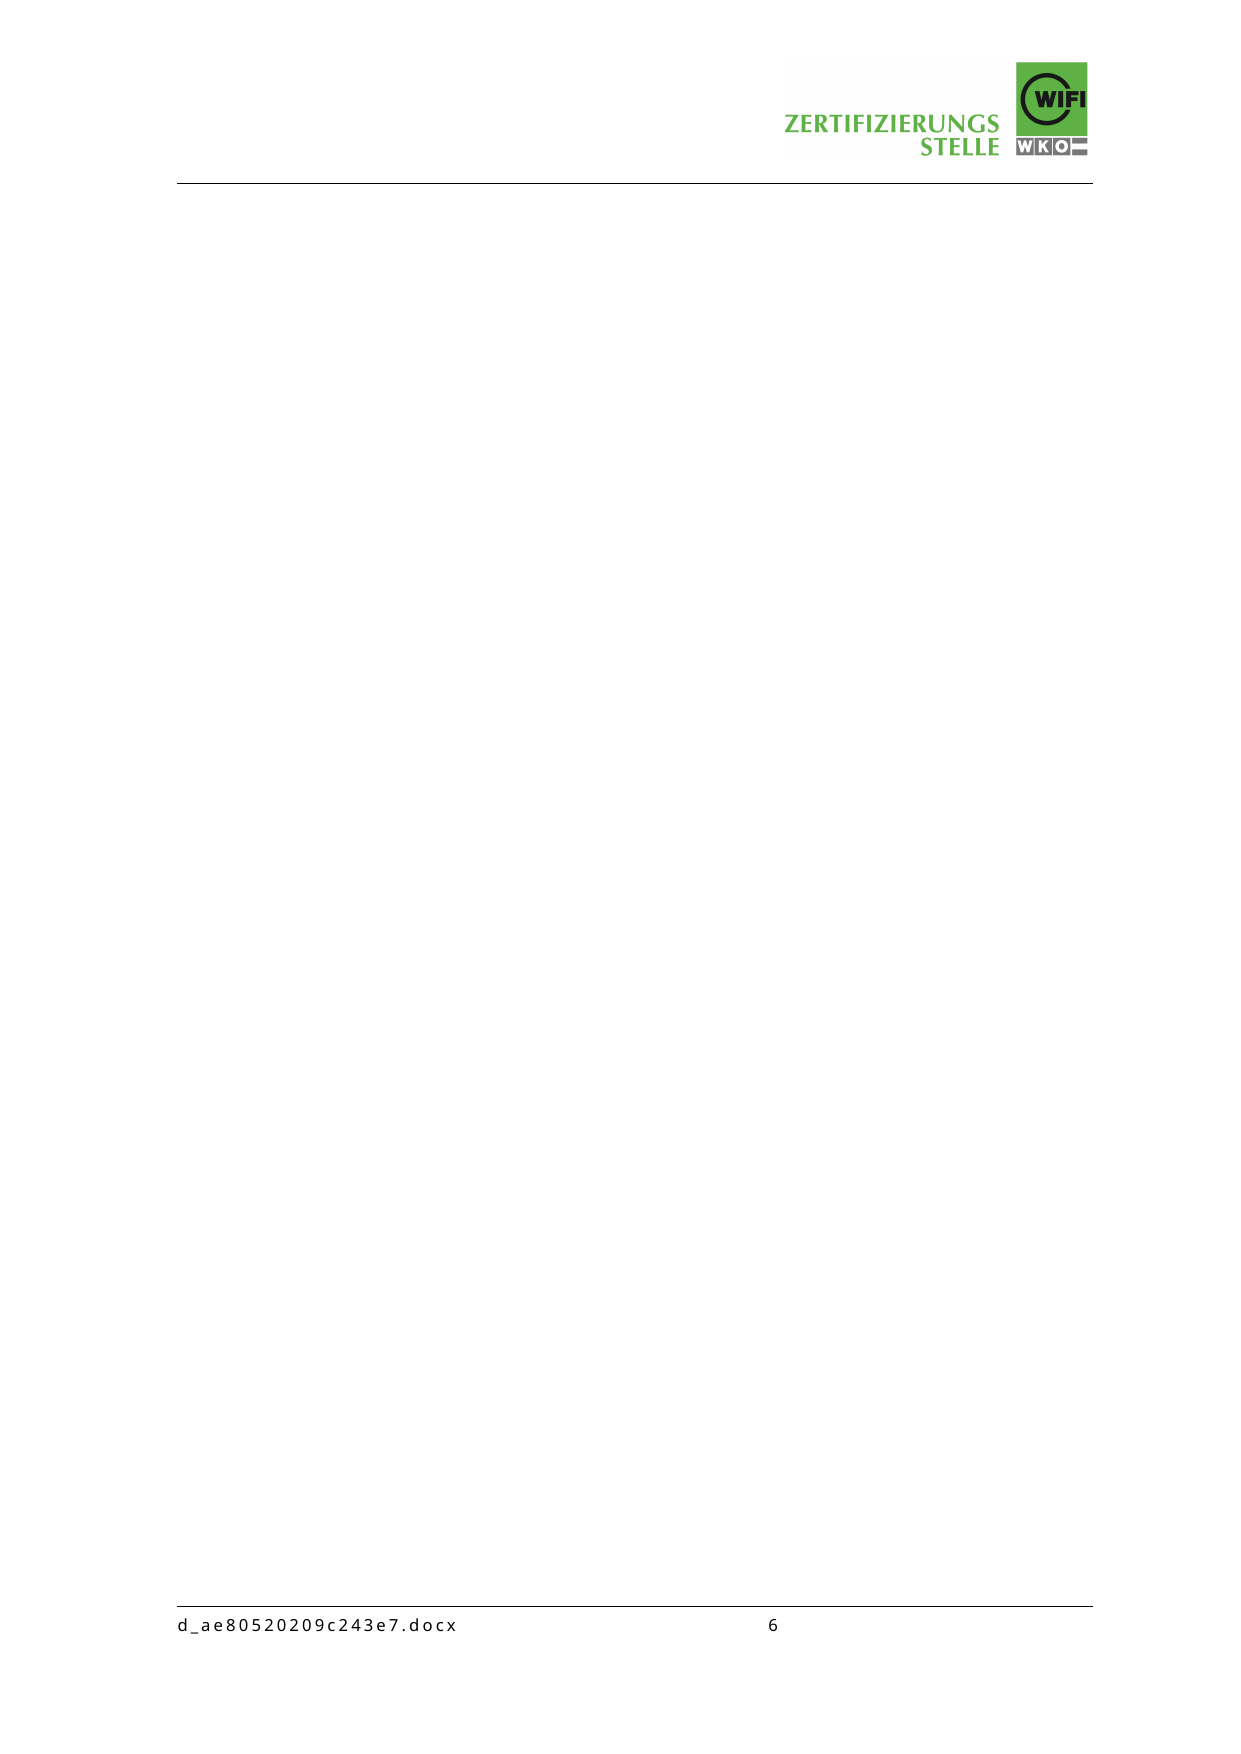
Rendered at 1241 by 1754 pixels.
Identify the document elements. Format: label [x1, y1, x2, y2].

picture [784, 62, 1088, 160]
